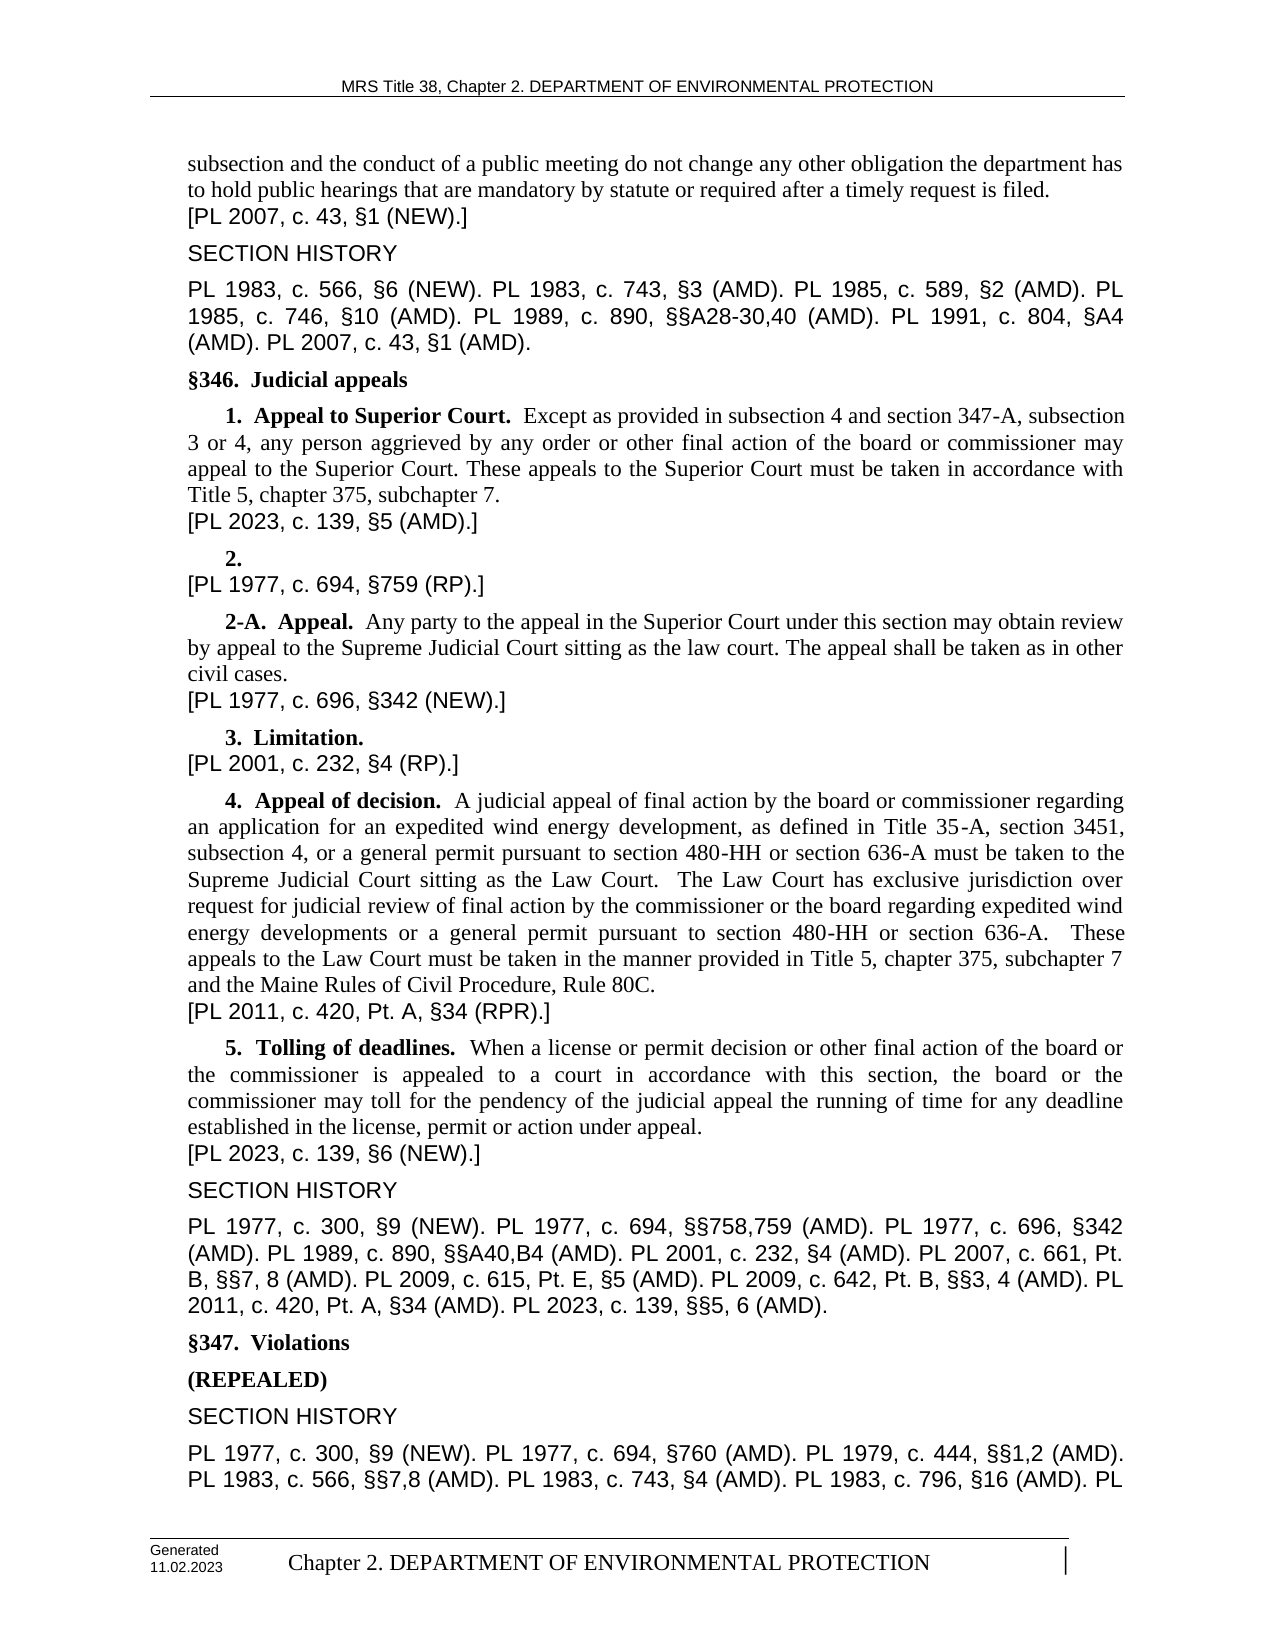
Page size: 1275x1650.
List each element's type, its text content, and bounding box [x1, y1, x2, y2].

text [PL 2023, c. 139, §6 (NEW).] [187, 1140, 1125, 1166]
text 2. [187, 545, 1125, 571]
text [PL 2011, c. 420, Pt. A, §34 (RPR).] [187, 998, 1125, 1024]
text [PL 1977, c. 696, §342 (NEW).] [187, 687, 1125, 713]
text (REPEALED) [187, 1366, 1125, 1392]
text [187, 1439, 1125, 1492]
text 3. Limitation. [187, 724, 1125, 750]
text [PL 2023, c. 139, §5 (AMD).] [187, 508, 1125, 534]
text SECTION HISTORY [187, 239, 1125, 266]
text 5. Tolling of deadlines. When a license or permit decision or other final action of the board or the commissioner is appealed to a court in accordance with this section, the board or the commissioner may toll for the pendency of the judicial appeal the running of time for any deadline established in the license, permit or action under appeal. [187, 1034, 1125, 1140]
text [PL 1977, c. 694, §759 (RP).] [187, 571, 1125, 597]
text SECTION HISTORY [187, 1403, 1125, 1429]
text §346. Judicial appeals [187, 366, 1125, 392]
text 4. Appeal of decision. A judicial appeal of final action by the board or commissioner regarding an application for an expedited wind energy development, as defined in Title 35‑A, section 3451, subsection 4, or a general permit pursuant to section 480‑HH or section 636‑A must be taken to the Supreme Judicial Court sitting as the Law Court. The Law Court has exclusive jurisdiction over request for judicial review of final action by the commissioner or the board regarding expedited wind energy developments or a general permit pursuant to section 480‑HH or section 636‑A. These appeals to the Law Court must be taken in the manner provided in Title 5, chapter 375, subchapter 7 and the Maine Rules of Civil Procedure, Rule 80C. [187, 787, 1125, 998]
text 2-A. Appeal. Any party to the appeal in the Superior Court under this section may obtain review by appeal to the Supreme Judicial Court sitting as the law court. The appeal shall be taken as in other civil cases. [187, 608, 1125, 687]
text [PL 2001, c. 232, §4 (RP).] [187, 750, 1125, 776]
text 1. Appeal to Superior Court. Except as provided in subsection 4 and section 347‑A, subsection 3 or 4, any person aggrieved by any order or other final action of the board or commissioner may appeal to the Superior Court. These appeals to the Superior Court must be taken in accordance with Title 5, chapter 375, subchapter 7. [187, 402, 1125, 508]
text PL 1983, c. 566, §6 (NEW). PL 1983, c. 743, §3 (AMD). PL 1985, c. 589, §2 (AMD). PL 1985, c. 746, §10 (AMD). PL 1989, c. 890, §§A28-30,40 (AMD). PL 1991, c. 804, §A4 (AMD). PL 2007, c. 43, §1 (AMD). [187, 276, 1125, 355]
text PL 1977, c. 300, §9 (NEW). PL 1977, c. 694, §§758,759 (AMD). PL 1977, c. 696, §342 (AMD). PL 1989, c. 890, §§A40,B4 (AMD). PL 2001, c. 232, §4 (AMD). PL 2007, c. 661, Pt. B, §§7, 8 (AMD). PL 2009, c. 615, Pt. E, §5 (AMD). PL 2009, c. 642, Pt. B, §§3, 4 (AMD). PL 2011, c. 420, Pt. A, §34 (AMD). PL 2023, c. 139, §§5, 6 (AMD). [187, 1213, 1125, 1319]
text §347. Violations [187, 1329, 1125, 1356]
text [PL 2007, c. 43, §1 (NEW).] [187, 203, 1125, 229]
text SECTION HISTORY [187, 1177, 1125, 1203]
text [187, 150, 1125, 203]
